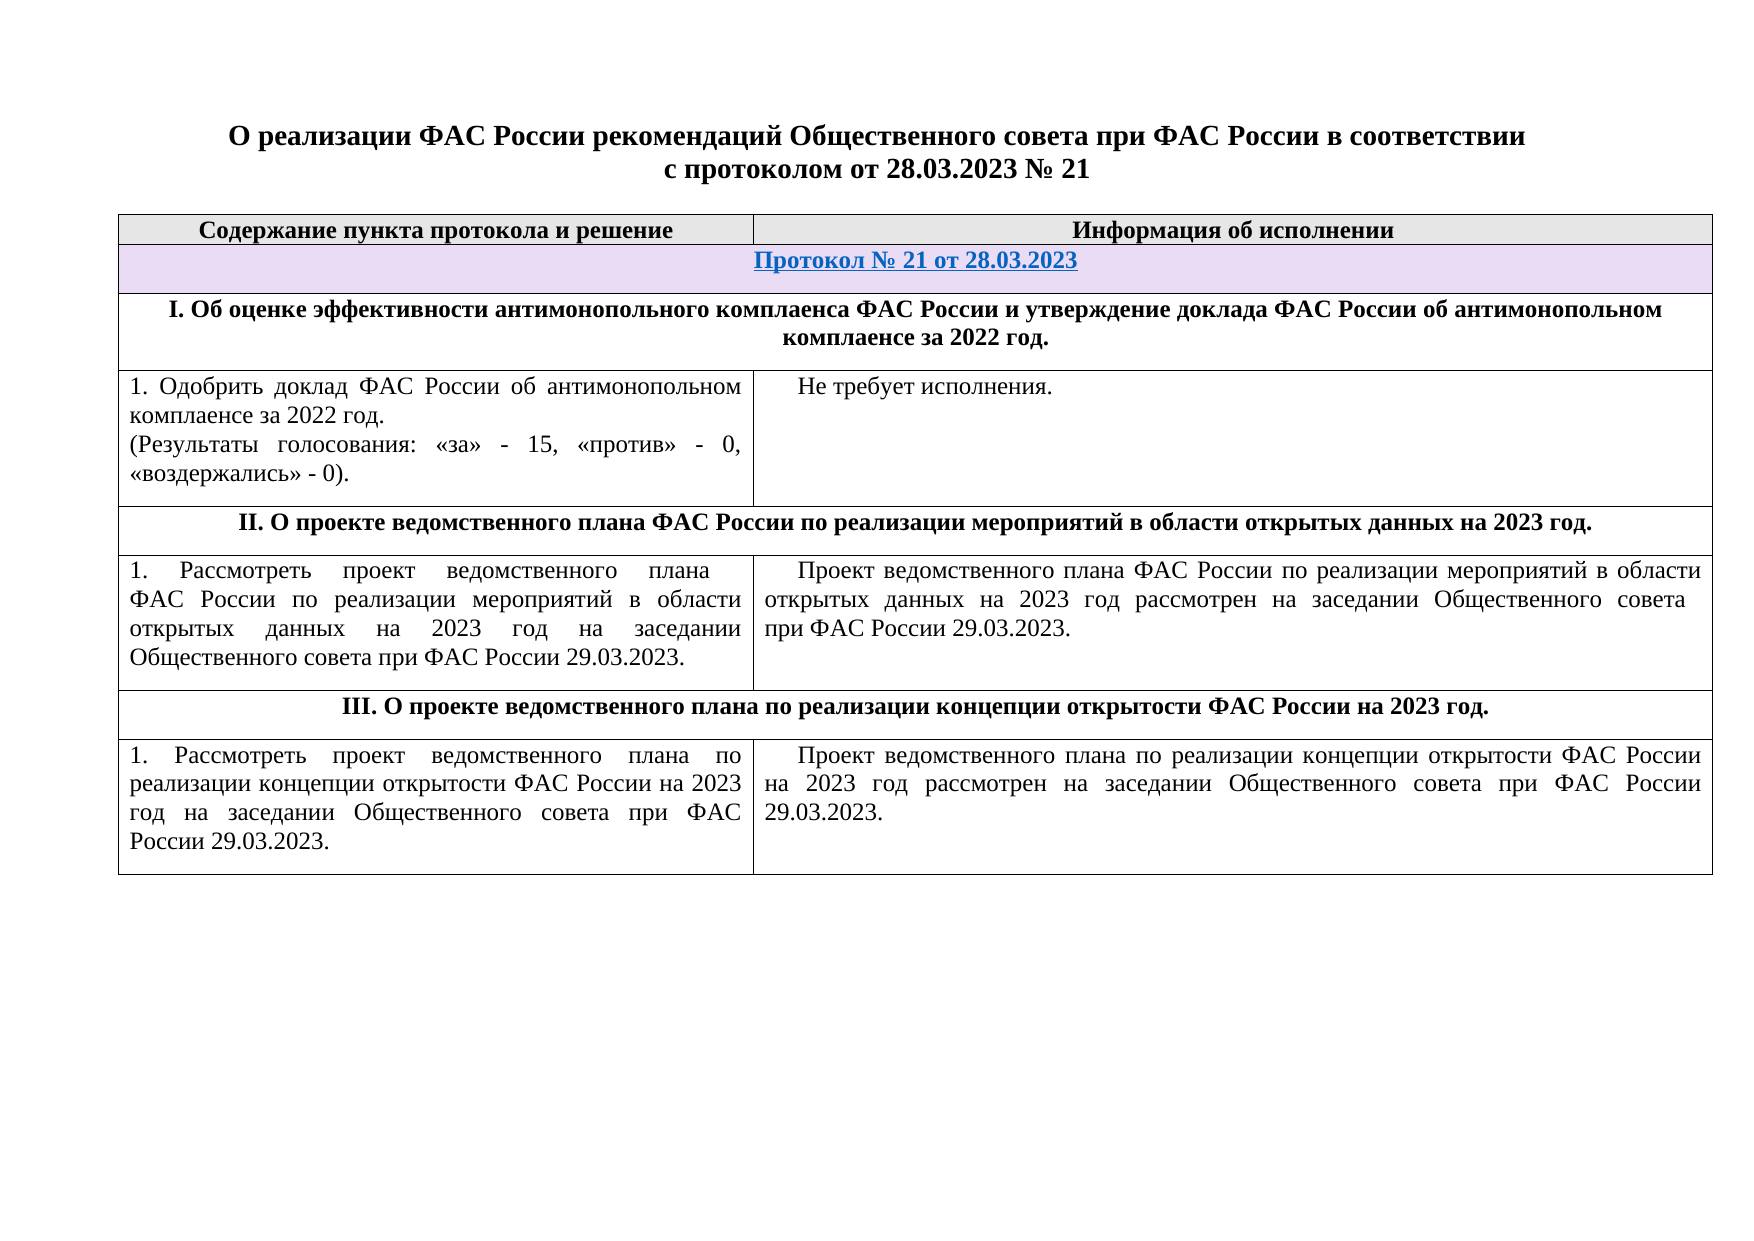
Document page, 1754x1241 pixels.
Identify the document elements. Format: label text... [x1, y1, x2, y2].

table_cell II. О проекте ведомственного плана ФАС России по реализации мероприятий в области открытых данных на 2023 год. [119, 507, 1712, 554]
table_cell I. Об оценке эффективности антимонопольного комплаенса ФАС России и утверждение доклада ФАС России об антимонопольном комплаенсе за 2022 год. [119, 294, 1712, 370]
table_cell 1. Одобрить доклад ФАС России об антимонопольном комплаенсе за 2022 год. (Результаты голосования: «за» - 15, «против» - 0, «воздержались» - 0). [119, 371, 753, 506]
table_cell Не требует исполнения. [754, 371, 1712, 506]
text с протоколом от 28.03.2023 № 21 [118, 152, 1636, 185]
table_cell III. О проекте ведомственного плана по реализации концепции открытости ФАС России на 2023 год. [119, 691, 1712, 739]
table_header Информация об исполнении [754, 215, 1712, 244]
table_cell Проект ведомственного плана по реализации концепции открытости ФАС России на 2023 год рассмотрен на заседании Общественного совета при ФАС России 29.03.2023. [754, 740, 1712, 874]
table_header Содержание пункта протокола и решение [119, 215, 753, 244]
table_cell 1. Рассмотреть проект ведомственного плана ФАС России по реализации мероприятий в области открытых данных на 2023 год на заседании Общественного совета при ФАС России 29.03.2023. [119, 556, 753, 690]
table_cell Проект ведомственного плана ФАС России по реализации мероприятий в области открытых данных на 2023 год рассмотрен на заседании Общественного совета при ФАС России 29.03.2023. [754, 556, 1712, 690]
text О реализации ФАС России рекомендаций Общественного совета при ФАС России в соответствии [118, 118, 1636, 152]
table_cell Протокол № 21 от 28.03.2023 [119, 245, 1712, 293]
table_cell 1. Рассмотреть проект ведомственного плана по реализации концепции открытости ФАС России на 2023 год на заседании Общественного совета при ФАС России 29.03.2023. [119, 740, 753, 874]
